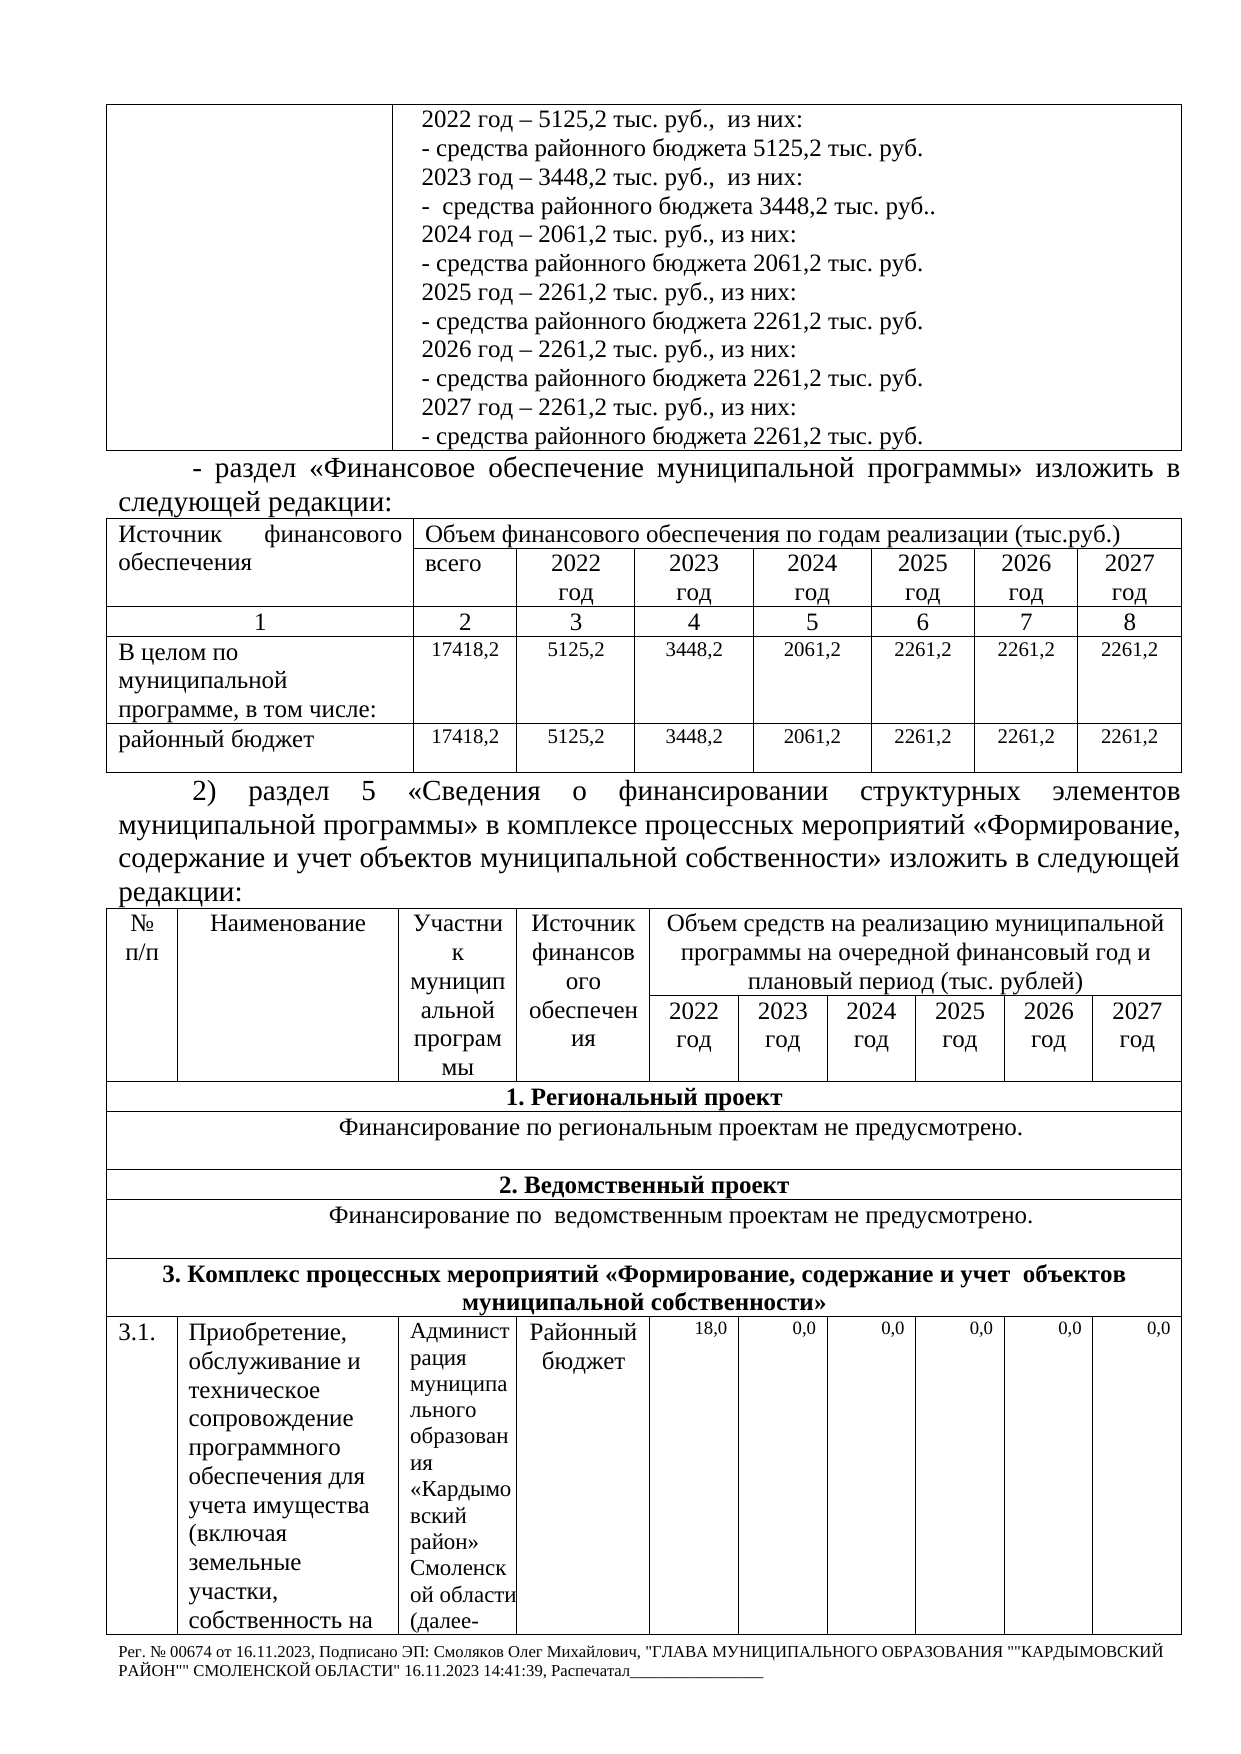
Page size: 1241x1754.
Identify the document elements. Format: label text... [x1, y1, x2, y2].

table_cell Финансирование по региональным проектам не предусмотрено. [107, 1112, 1181, 1169]
table_cell 0,0 [739, 1317, 827, 1633]
table_cell 5 [754, 607, 871, 636]
table_cell 2023 год [635, 549, 753, 606]
table_cell 3 [517, 607, 634, 636]
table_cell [399, 1317, 516, 1633]
table_cell 2261,2 [975, 637, 1077, 723]
list 2) раздел 5 «Сведения о финансировании структурных элементов муниципальной программы» в комплексе процессных мероприятий «Формирование, содержание и учет объектов муниципальной собственности» изложить в следующей редакции: [118, 773, 1181, 907]
table_cell 2261,2 [872, 724, 974, 772]
table_cell В целом по муниципальной программе, в том числе: [107, 637, 413, 723]
table_cell районный бюджет [107, 724, 413, 772]
table_cell 1 [107, 607, 413, 636]
table_cell 2261,2 [1078, 637, 1181, 723]
table_cell 1. Региональный проект [107, 1082, 1181, 1111]
table_cell 3.1. [107, 1317, 177, 1633]
table_cell 0,0 [1005, 1317, 1092, 1633]
table_cell всего [414, 549, 516, 606]
table_cell 2261,2 [975, 724, 1077, 772]
table_cell 2022 год [650, 996, 738, 1081]
table_header Участник муниципальной программы [399, 909, 516, 1081]
table_cell 2061,2 [754, 724, 871, 772]
table_cell 6 [872, 607, 974, 636]
text - раздел «Финансовое обеспечение муниципальной программы» изложить в следующей редакции: [118, 451, 1181, 518]
table_cell 3. Комплекс процессных мероприятий «Формирование, содержание и учет объектов муниципальной собственности» [107, 1259, 1181, 1316]
table_cell 0,0 [916, 1317, 1004, 1633]
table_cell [178, 1317, 398, 1633]
table_cell 2023 год [739, 996, 827, 1081]
table_cell 2024 год [828, 996, 915, 1081]
table_cell 5125,2 [517, 637, 634, 723]
table_cell 2. Ведомственный проект [107, 1170, 1181, 1199]
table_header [393, 105, 1181, 449]
table_cell 2261,2 [872, 637, 974, 723]
table_cell 17418,2 [414, 724, 516, 772]
table_cell 2025 год [916, 996, 1004, 1081]
table_cell 2025 год [872, 549, 974, 606]
table_cell Районный бюджет [517, 1317, 649, 1633]
table_cell 2261,2 [1078, 724, 1181, 772]
table_cell 2022 год [517, 549, 634, 606]
table_header Объем финансового обеспечения по годам реализации (тыс.руб.) [414, 519, 1181, 547]
table_cell 0,0 [828, 1317, 915, 1633]
table_cell 2026 год [975, 549, 1077, 606]
table_cell 3448,2 [635, 637, 753, 723]
table_header Наименование [178, 909, 398, 1081]
table_cell 5125,2 [517, 724, 634, 772]
table_cell 2024 год [754, 549, 871, 606]
table_cell 2027 год [1078, 549, 1181, 606]
table_cell Финансирование по ведомственным проектам не предусмотрено. [107, 1200, 1181, 1258]
table_cell 0,0 [1093, 1317, 1181, 1633]
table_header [107, 105, 392, 449]
table_cell 2061,2 [754, 637, 871, 723]
table_cell 3448,2 [635, 724, 753, 772]
table_header № п/п [107, 909, 177, 1081]
table_header Объем средств на реализацию муниципальной программы на очередной финансовый год и плановый период (тыс. рублей) [650, 909, 1181, 995]
table_header Источник финансового обеспечения [107, 519, 413, 606]
table_cell 2 [414, 607, 516, 636]
table_cell 7 [975, 607, 1077, 636]
table_header Источник финансового обеспечения [517, 909, 649, 1081]
table_cell 2026 год [1005, 996, 1092, 1081]
table_cell 8 [1078, 607, 1181, 636]
table_cell 17418,2 [414, 637, 516, 723]
table_cell 4 [635, 607, 753, 636]
table_cell 2027 год [1093, 996, 1181, 1081]
table_cell 18,0 [650, 1317, 738, 1633]
